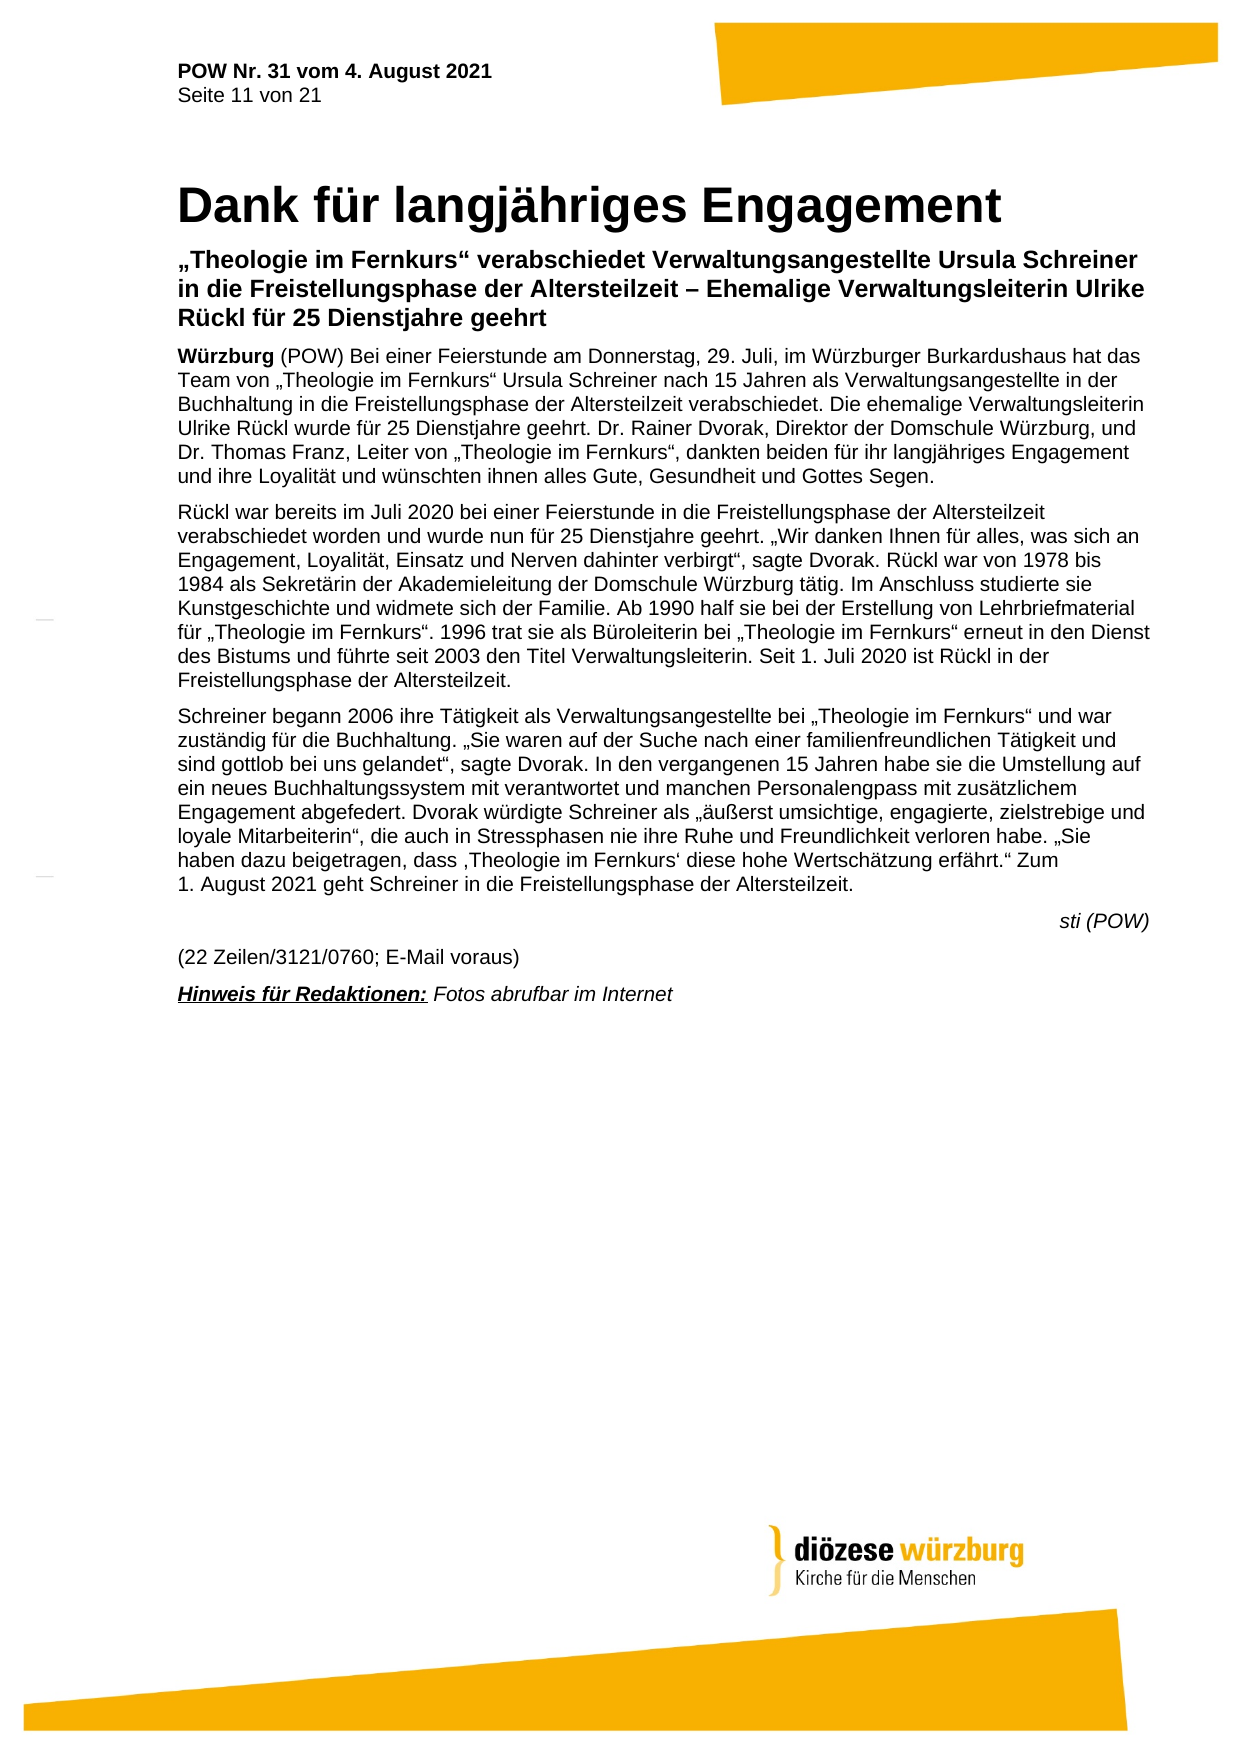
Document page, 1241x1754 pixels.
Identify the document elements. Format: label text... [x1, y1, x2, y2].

text sti (POW) [177, 908, 1152, 932]
picture [0, 0, 1241, 1754]
subtitle Dank für langjähriges Engagement [177, 175, 1152, 233]
text „Theologie im Fernkurs“ verabschiedet Verwaltungsangestellte Ursula Schreiner in die Freistellungsphase der Altersteilzeit – Ehemalige Verwaltungsleiterin Ulrike Rückl für 25 Dienstjahre geehrt [177, 245, 1152, 331]
text (22 Zeilen/3121/0760; E-Mail voraus) [177, 945, 1152, 969]
text Würzburg (POW) Bei einer Feierstunde am Donnerstag, 29. Juli, im Würzburger Burkardushaus hat das Team von „Theologie im Fernkurs“ Ursula Schreiner nach 15 Jahren als Verwaltungsangestellte in der Buchhaltung in die Freistellungsphase der Altersteilzeit verabschiedet. Die ehemalige Verwaltungsleiterin Ulrike Rückl wurde für 25 Dienstjahre geehrt. Dr. Rainer Dvorak, Direktor der Domschule Würzburg, und Dr. Thomas Franz, Leiter von „Theologie im Fernkurs“, dankten beiden für ihr langjähriges Engagement und ihre Loyalität und wünschten ihnen alles Gute, Gesundheit und Gottes Segen. [177, 344, 1152, 488]
text Rückl war bereits im Juli 2020 bei einer Feierstunde in die Freistellungsphase der Altersteilzeit verabschiedet worden und wurde nun für 25 Dienstjahre geehrt. „Wir danken Ihnen für alles, was sich an Engagement, Loyalität, Einsatz und Nerven dahinter verbirgt“, sagte Dvorak. Rückl war von 1978 bis 1984 als Sekretärin der Akademieleitung der Domschule Würzburg tätig. Im Anschluss studierte sie Kunstgeschichte und widmete sich der Familie. Ab 1990 half sie bei der Erstellung von Lehrbriefmaterial für „Theologie im Fernkurs“. 1996 trat sie als Büroleiterin bei „Theologie im Fernkurs“ erneut in den Dienst des Bistums und führte seit 2003 den Titel Verwaltungsleiterin. Seit 1. Juli 2020 ist Rückl in der Freistellungsphase der Altersteilzeit. [177, 500, 1152, 692]
text Hinweis für Redaktionen: Fotos abrufbar im Internet [177, 981, 1152, 1005]
text Schreiner begann 2006 ihre Tätigkeit als Verwaltungsangestellte bei „Theologie im Fernkurs“ und war zuständig für die Buchhaltung. „Sie waren auf der Suche nach einer familienfreundlichen Tätigkeit und sind gottlob bei uns gelandet“, sagte Dvorak. In den vergangenen 15 Jahren habe sie die Umstellung auf ein neues Buchhaltungssystem mit verantwortet und manchen Personalengpass mit zusätzlichem Engagement abgefedert. Dvorak würdigte Schreiner als „äußerst umsichtige, engagierte, zielstrebige und loyale Mitarbeiterin“, die auch in Stressphasen nie ihre Ruhe und Freundlichkeit verloren habe. „Sie haben dazu beigetragen, dass ,Theologie im Fernkurs‘ diese hohe Wertschätzung erfährt.“ Zum 1. August 2021 geht Schreiner in die Freistellungsphase der Altersteilzeit. [177, 704, 1152, 896]
